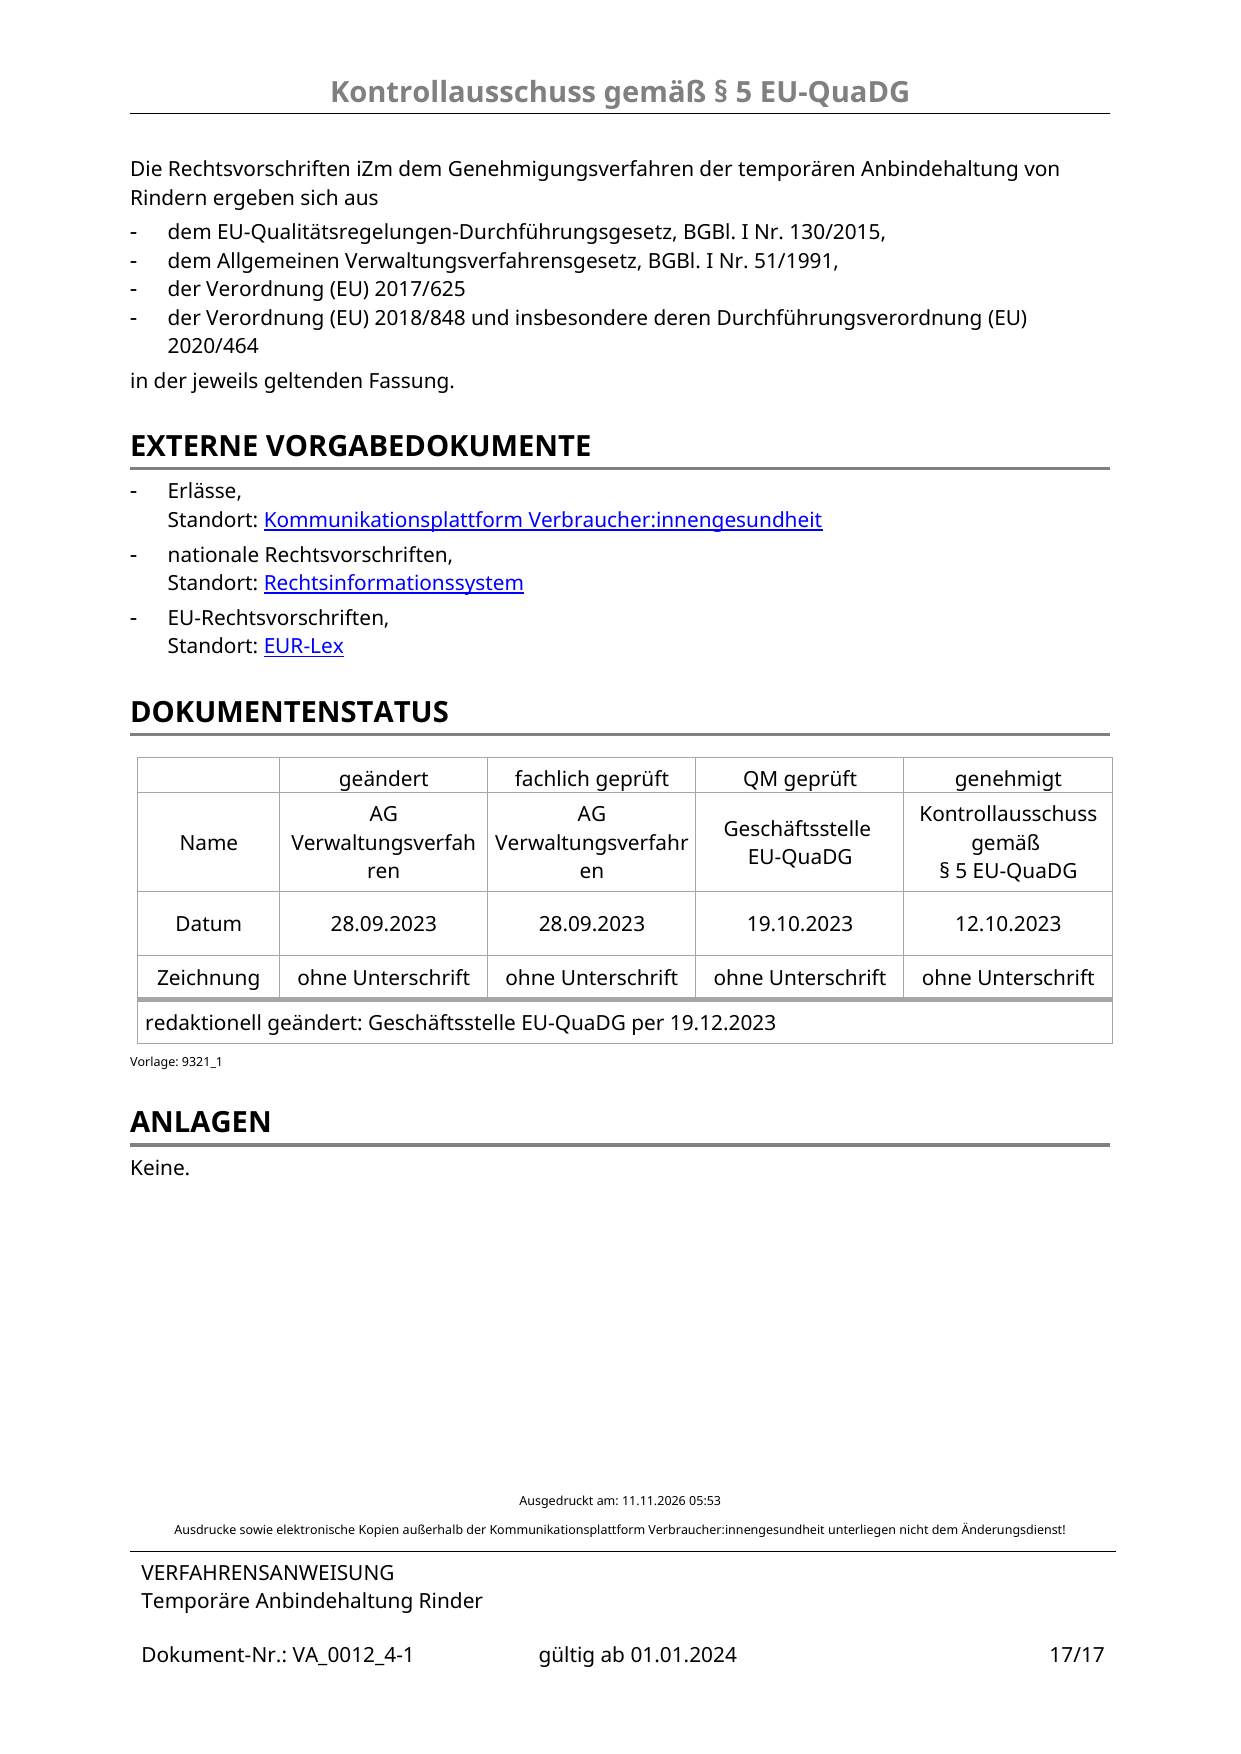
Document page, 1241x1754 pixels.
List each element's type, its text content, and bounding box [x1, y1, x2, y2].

table_header genehmigt [904, 758, 1112, 792]
list der Verordnung (EU) 2017/625 [130, 274, 1110, 303]
table_cell 19.10.2023 [696, 892, 903, 955]
list nationale Rechtsvorschriften, Standort: Rechtsinformationssystem [130, 540, 1110, 597]
table_header [138, 758, 279, 792]
table_cell AG Verwaltungsverfahren [488, 793, 695, 891]
table_cell ohne Unterschrift [488, 956, 695, 997]
table_cell 28.09.2023 [488, 892, 695, 955]
list der Verordnung (EU) 2018/848 und insbesondere deren Durchführungsverordnung (EU) 2020/464 [130, 303, 1110, 359]
table_cell AG Verwaltungsverfahren [280, 793, 487, 891]
table_cell ohne Unterschrift [280, 956, 487, 997]
list EU-Rechtsvorschriften, Standort: EUR-Lex [130, 603, 1110, 660]
table_header fachlich geprüft [488, 758, 695, 792]
table_cell redaktionell geändert: Geschäftsstelle EU-QuaDG per 19.12.2023 [138, 1002, 1112, 1043]
table_cell 28.09.2023 [280, 892, 487, 955]
list dem Allgemeinen Verwaltungsverfahrensgesetz, BGBl. I Nr. 51/1991, [130, 246, 1110, 274]
table_cell Datum [138, 892, 279, 955]
table_cell Name [138, 793, 279, 891]
table_cell Kontrollausschuss gemäß § 5 EU-QuaDG [904, 793, 1112, 891]
text in der jeweils geltenden Fassung. [130, 366, 1110, 394]
table_cell 12.10.2023 [904, 892, 1112, 955]
table_cell ohne Unterschrift [904, 956, 1112, 997]
text Vorlage: 9321_1 [130, 1043, 1110, 1071]
text externe Vorgabedokumente [130, 426, 1110, 467]
table_header QM geprüft [696, 758, 903, 792]
text Anlagen [130, 1102, 1110, 1143]
text Die Rechtsvorschriften iZm dem Genehmigungsverfahren der temporären Anbindehaltung von Rindern ergeben sich aus [130, 154, 1110, 211]
text Dokumentenstatus [130, 691, 1110, 733]
list dem EU-Qualitätsregelungen-Durchführungsgesetz, BGBl. I Nr. 130/2015, [130, 217, 1110, 246]
table_cell ohne Unterschrift [696, 956, 903, 997]
table_cell Geschäftsstelle EU-QuaDG [696, 793, 903, 891]
list Keine. [130, 1153, 1110, 1181]
list Erlässe, Standort: Kommunikationsplattform Verbraucher:innengesundheit [130, 477, 1110, 533]
table_header geändert [280, 758, 487, 792]
table_cell Zeichnung [138, 956, 279, 997]
